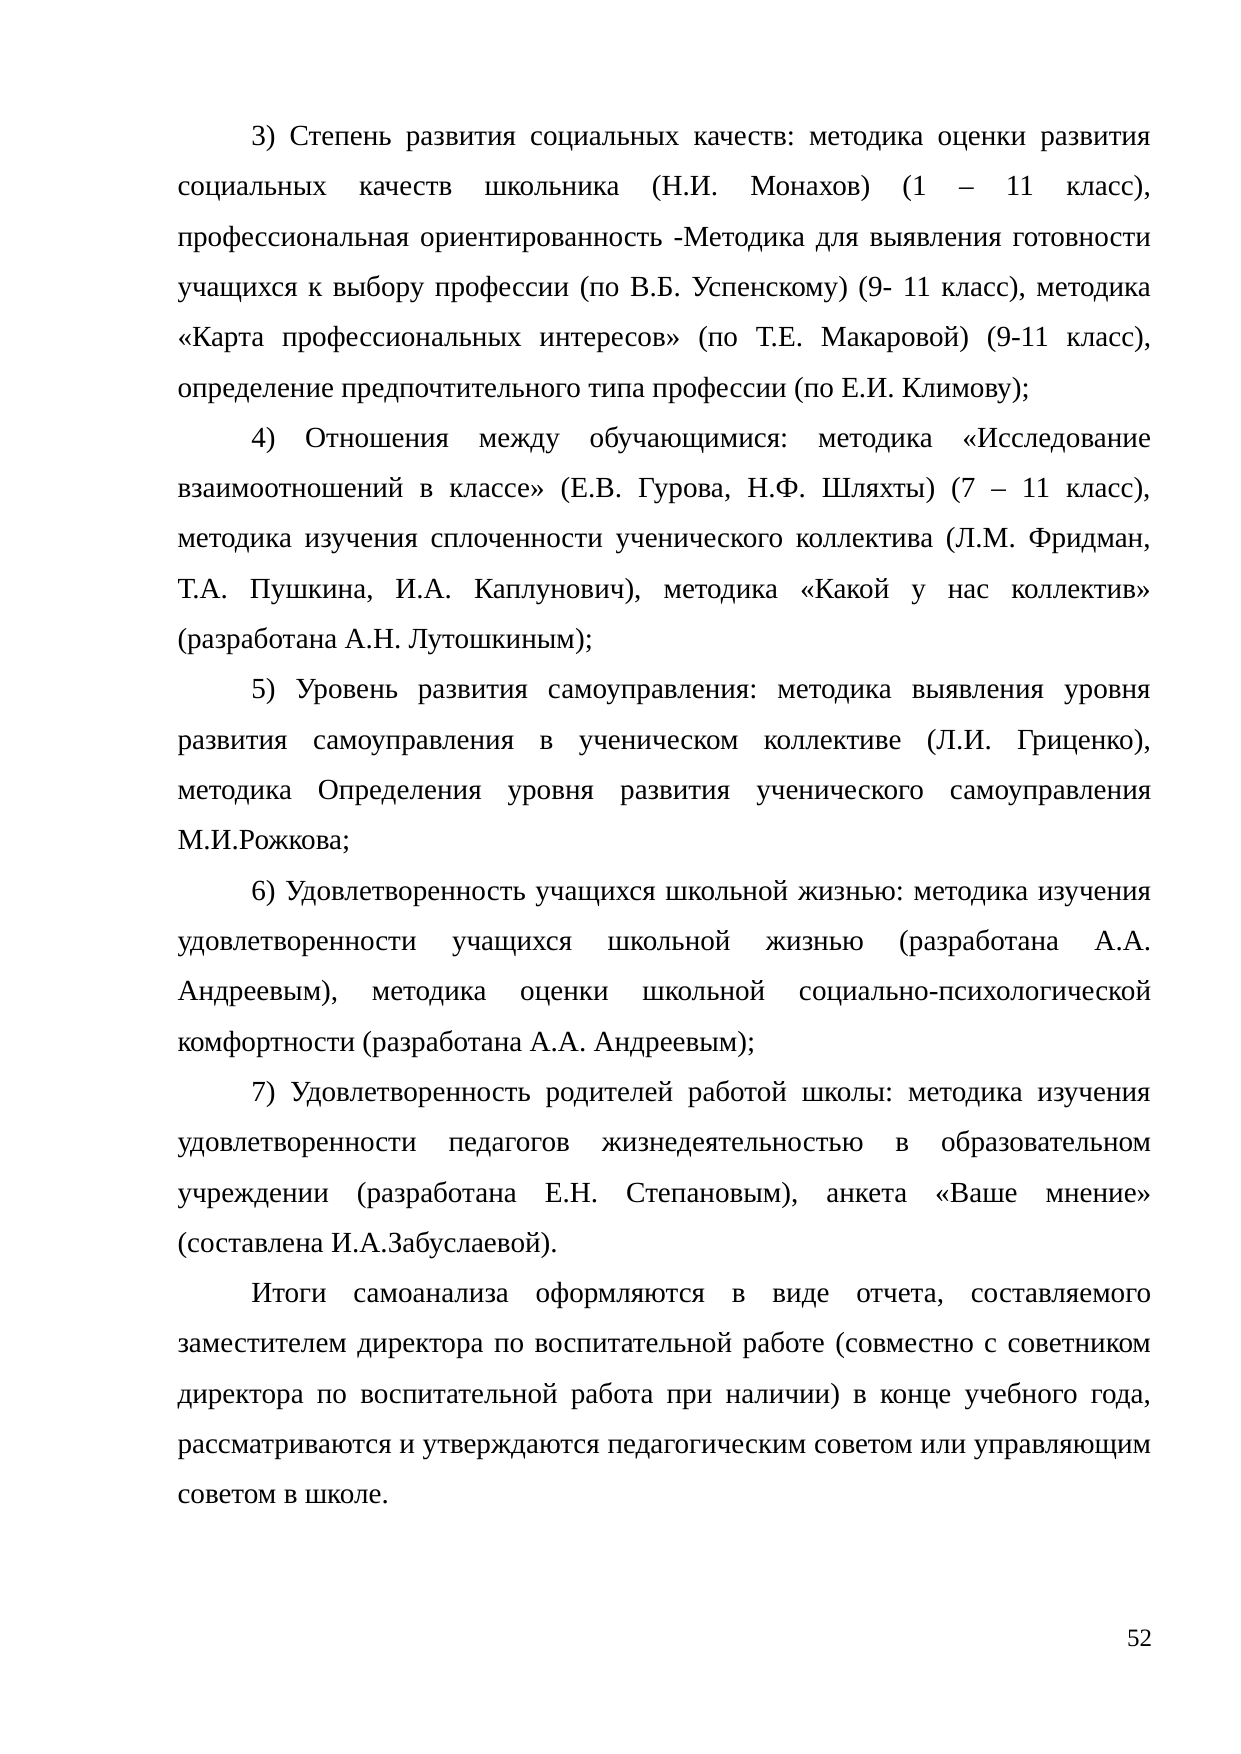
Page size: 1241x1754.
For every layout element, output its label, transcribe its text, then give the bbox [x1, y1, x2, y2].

text 5) Уровень развития самоуправления: методика выявления уровня развития самоуправления в ученическом коллективе (Л.И. Гриценко), методика Определения уровня развития ученического самоуправления М.И.Рожкова; [177, 672, 1152, 856]
text 6) Удовлетворенность учащихся школьной жизнью: методика изучения удовлетворенности учащихся школьной жизнью (разработана А.А. Андреевым), методика оценки школьной социально-психологической комфортности (разработана А.А. Андреевым); [177, 873, 1152, 1057]
text Итоги самоанализа оформляются в виде отчета, составляемого заместителем директора по воспитательной работе (совместно с советником директора по воспитательной работа при наличии) в конце учебного года, рассматриваются и утверждаются педагогическим советом или управляющим советом в школе. [177, 1275, 1152, 1510]
text 3) Степень развития социальных качеств: методика оценки развития социальных качеств школьника (Н.И. Монахов) (1 – 11 класс), профессиональная ориентированность -Методика для выявления готовности учащихся к выбору профессии (по В.Б. Успенскому) (9- 11 класс), методика «Карта профессиональных интересов» (по Т.Е. Макаровой) (9-11 класс), определение предпочтительного типа профессии (по Е.И. Климову); [177, 118, 1152, 403]
text 4) Отношения между обучающимися: методика «Исследование взаимоотношений в классе» (Е.В. Гурова, Н.Ф. Шляхты) (7 – 11 класс), методика изучения сплоченности ученического коллектива (Л.М. Фридман, Т.А. Пушкина, И.А. Каплунович), методика «Какой у нас коллектив» (разработана А.Н. Лутошкиным); [177, 420, 1152, 655]
text 7) Удовлетворенность родителей работой школы: методика изучения удовлетворенности педагогов жизнедеятельностью в образовательном учреждении (разработана Е.Н. Степановым), анкета «Ваше мнение» (составлена И.А.Забуслаевой). [177, 1074, 1152, 1258]
